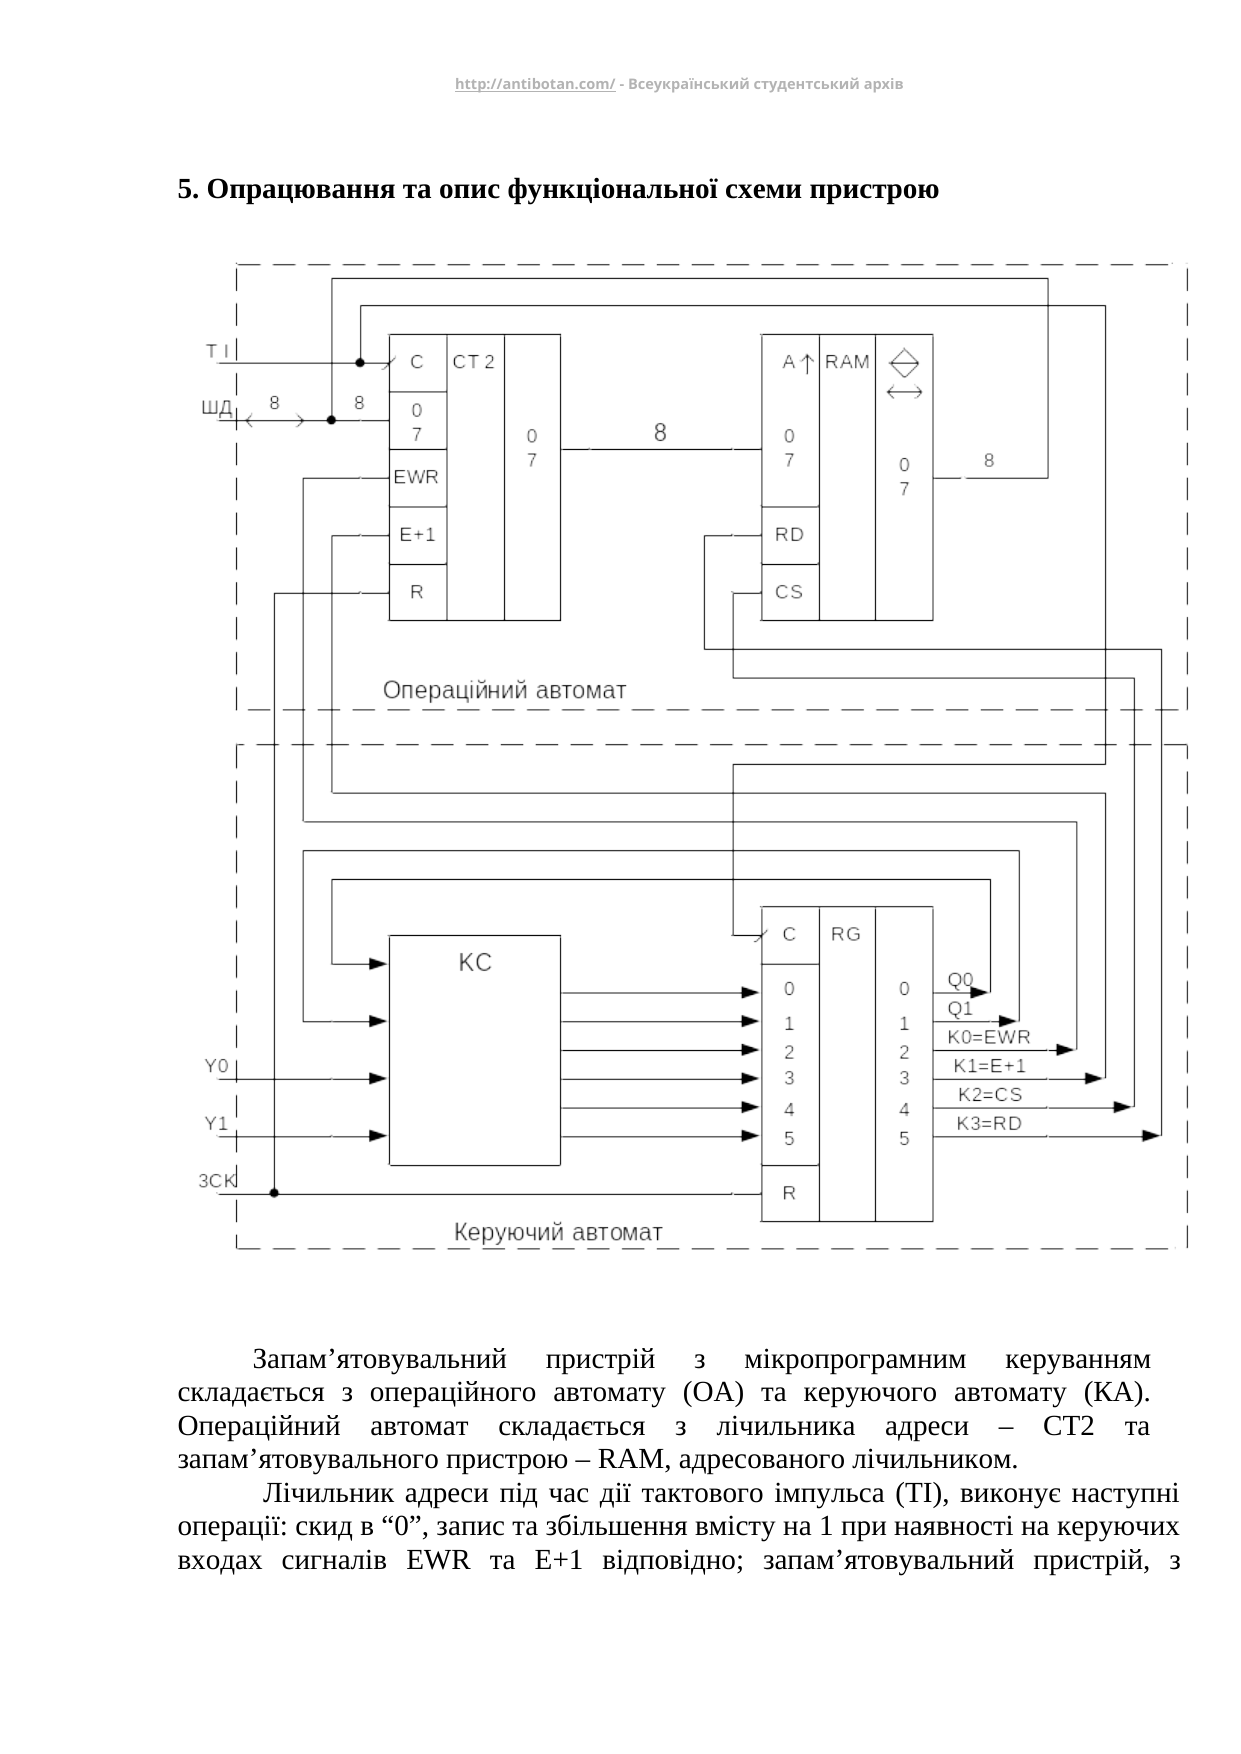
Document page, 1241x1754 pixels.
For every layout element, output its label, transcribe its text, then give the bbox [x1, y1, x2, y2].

text 5. Опрацювання та опис функціональної схеми пристрою [177, 171, 1181, 204]
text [177, 1475, 1181, 1576]
text Запам’ятовувальний пристрій з мікропрограмним керуванням складається з операційного автомату (ОА) та керуючого автомату (КА). Операційний автомат складається з лічильника адреси – СТ2 та запам’ятовувального пристрою – RAM, адресованого лічильником. [177, 1341, 1152, 1475]
